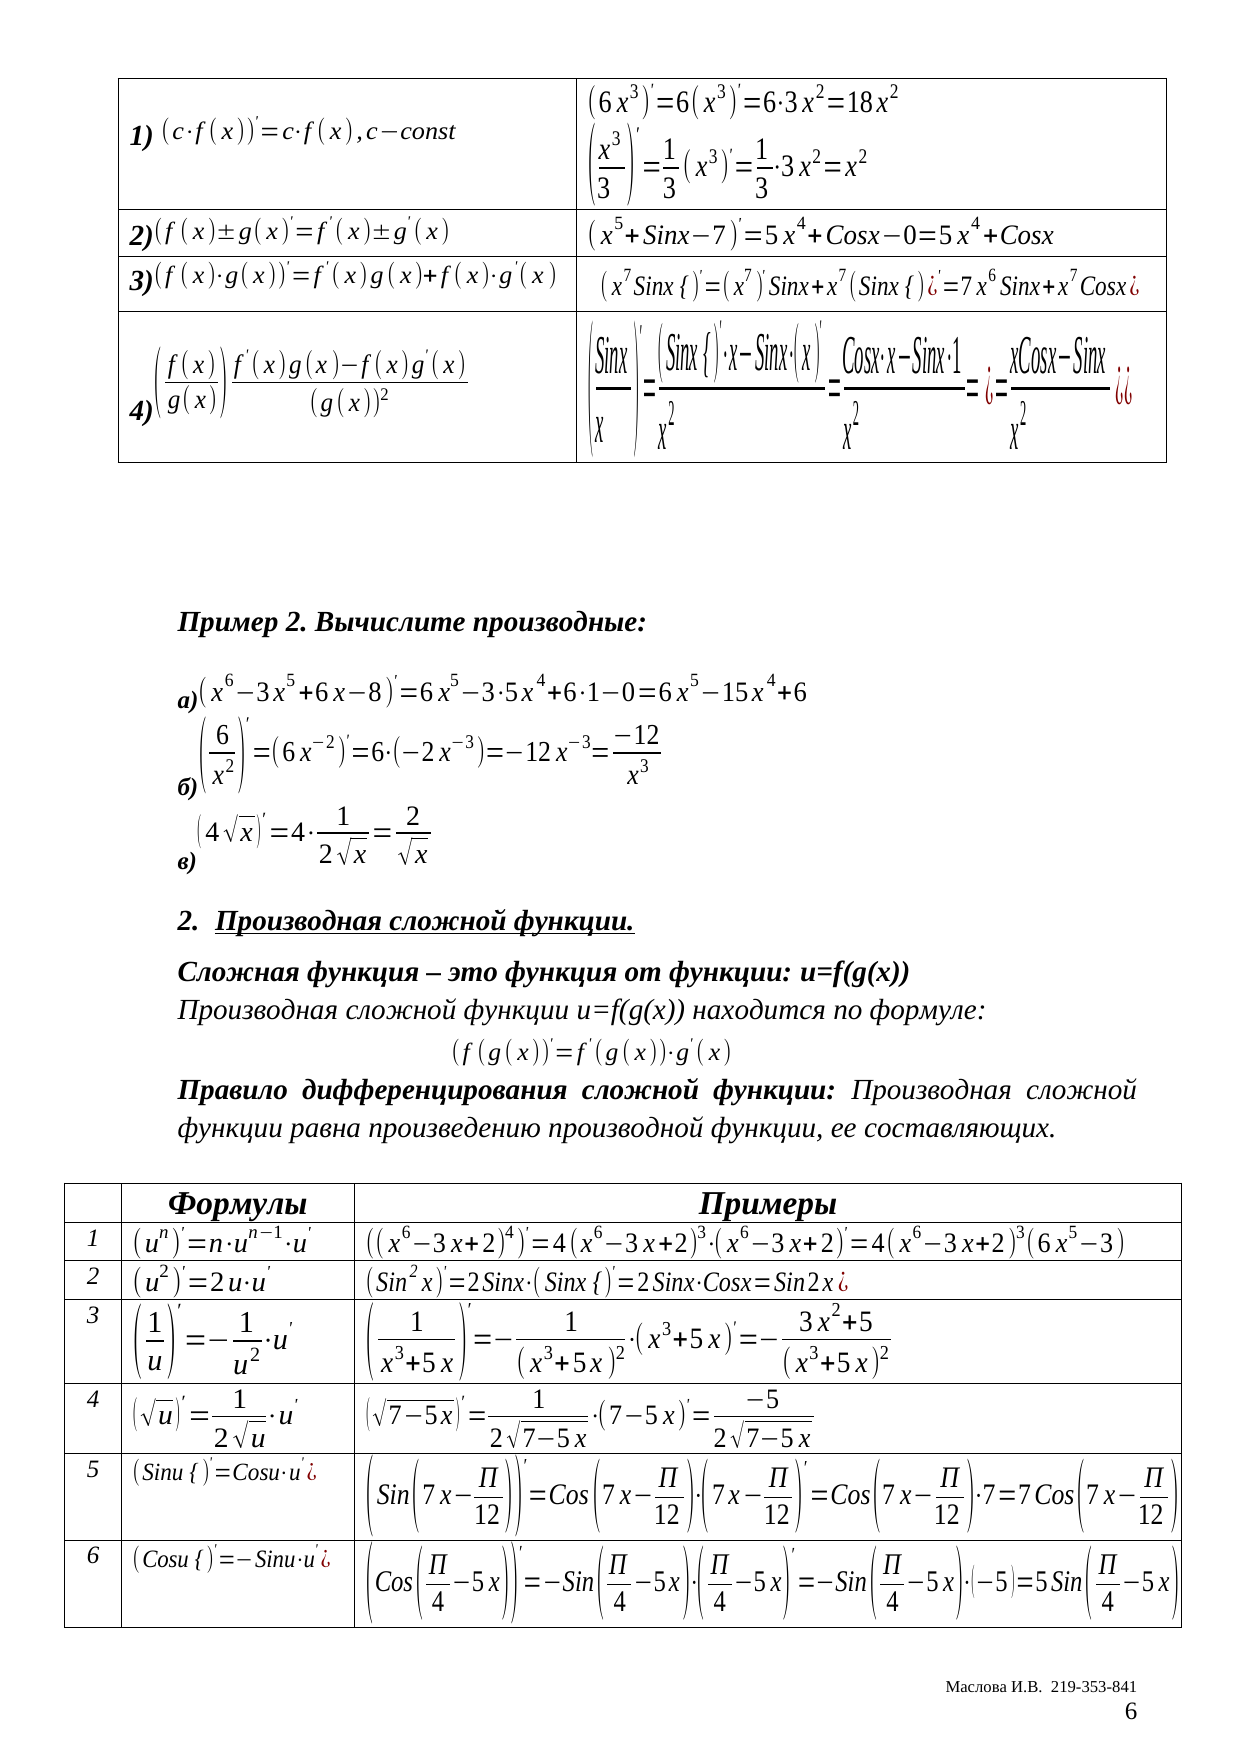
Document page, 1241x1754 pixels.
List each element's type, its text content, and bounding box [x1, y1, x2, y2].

table_cell [122, 1261, 354, 1299]
table_header Формулы [122, 1184, 354, 1222]
text б) [177, 714, 1137, 801]
list Производная сложной функции. [177, 903, 1137, 937]
table_cell 1 [65, 1223, 121, 1260]
text в) [177, 801, 1137, 875]
table_header Примеры [355, 1184, 1181, 1222]
table_cell 6 [65, 1541, 121, 1627]
table_cell [577, 257, 1166, 311]
table_cell 4) [119, 312, 576, 462]
table_cell 5 [65, 1454, 121, 1539]
table_header 1) [119, 79, 576, 209]
text а) [177, 671, 1137, 714]
table_cell [122, 1384, 354, 1453]
table_cell [355, 1223, 1181, 1260]
table_cell 3) [119, 257, 576, 311]
table_cell [355, 1300, 1181, 1383]
table_cell [122, 1454, 354, 1539]
table_header [577, 79, 1166, 209]
text Производная сложной функции u=f(g(x)) находится по формуле: [177, 992, 1137, 1026]
table_cell 2 [65, 1261, 121, 1299]
text Правило дифференцирования сложной функции: Производная сложной функции равна произведению производной функции, ее составляющих. [177, 1072, 1137, 1144]
text Сложная функция – это функция от функции: u=f(g(x)) [177, 954, 1137, 987]
table_cell 3 [65, 1300, 121, 1383]
table_cell [122, 1300, 354, 1383]
text Пример 2. Вычислите производные: [177, 604, 1137, 637]
table_cell [355, 1261, 1181, 1299]
table_cell 4 [65, 1384, 121, 1453]
table_cell [577, 312, 1166, 462]
table_cell [355, 1454, 1181, 1539]
table_header [65, 1184, 121, 1222]
table_cell [122, 1541, 354, 1627]
table_cell 2) [119, 210, 576, 256]
table_cell [577, 210, 1166, 256]
table_cell [355, 1384, 1181, 1453]
table_cell [355, 1541, 1181, 1627]
table_cell [122, 1223, 354, 1260]
